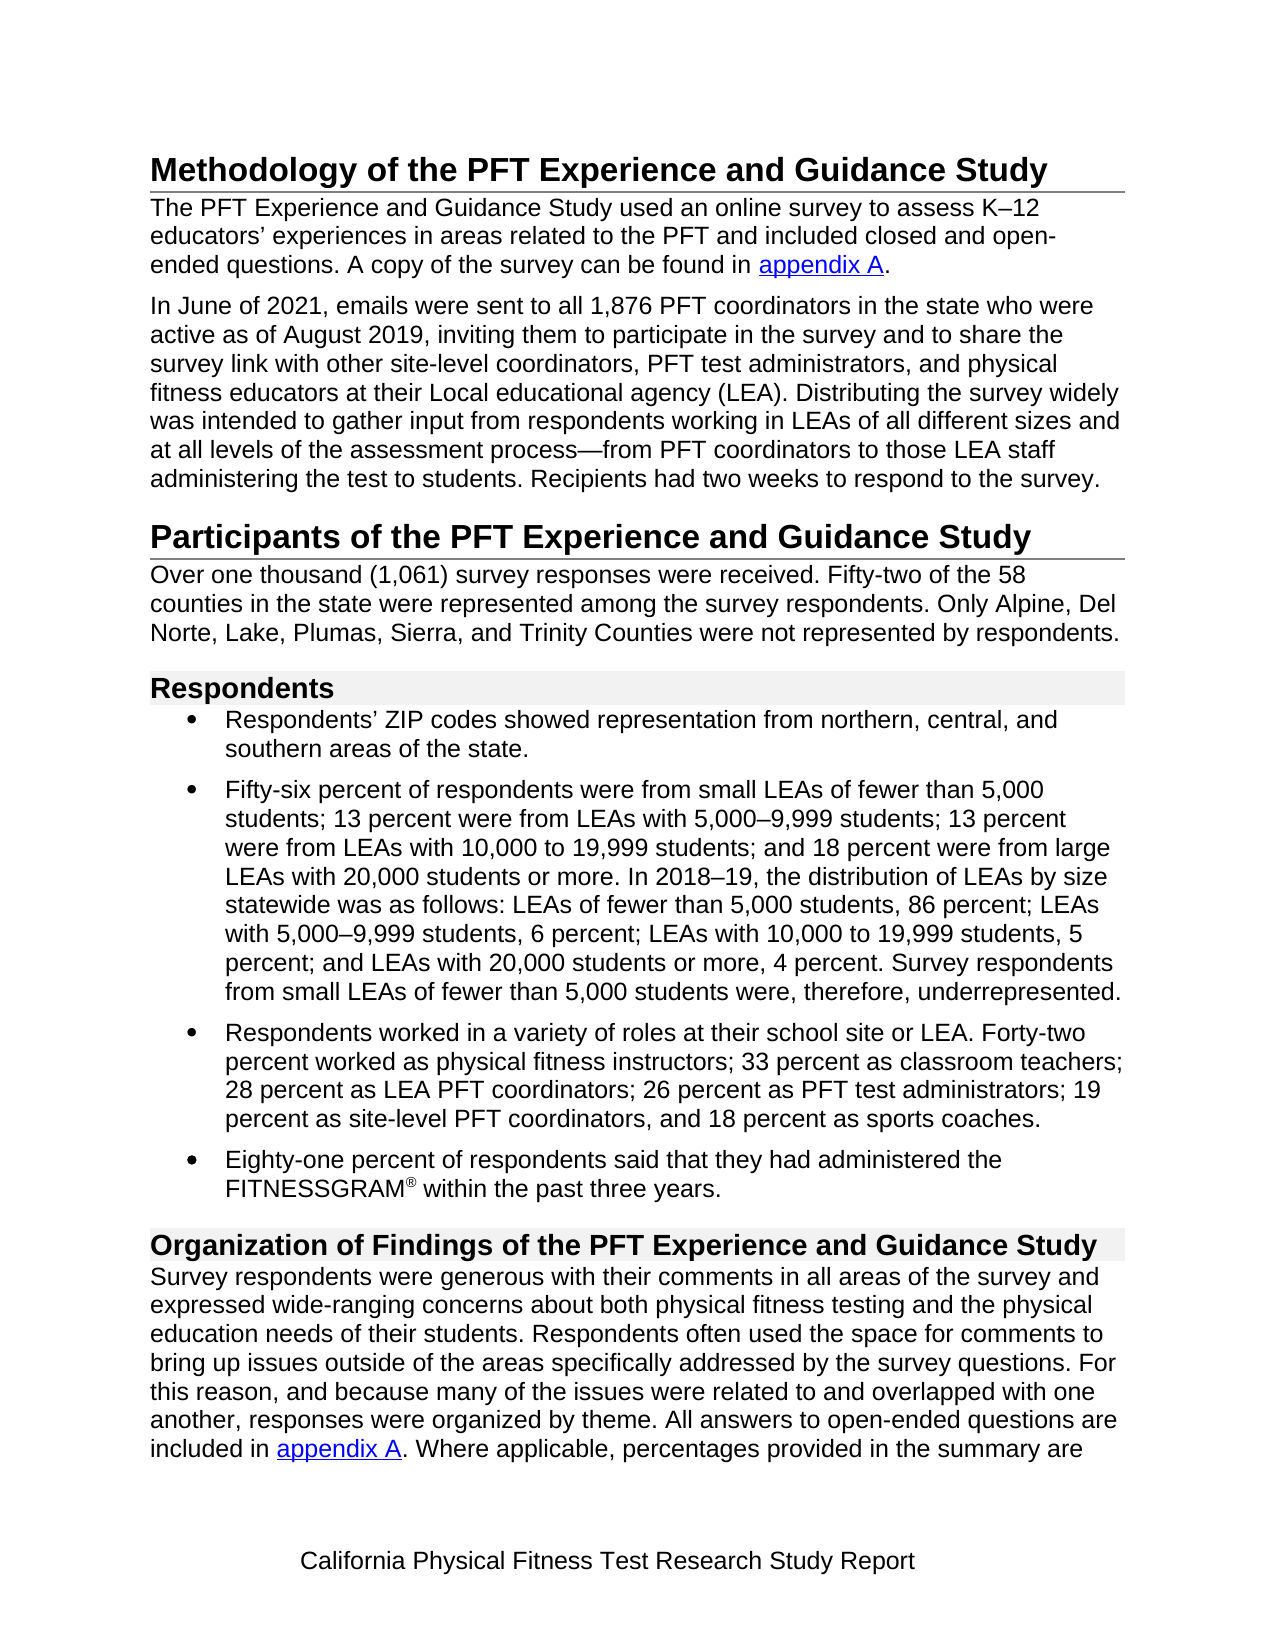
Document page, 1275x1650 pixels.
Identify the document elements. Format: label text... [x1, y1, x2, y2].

list Respondents worked in a variety of roles at their school site or LEA. Forty-two percent worked as physical fitness instructors; 33 percent as classroom teachers; 28 percent as LEA PFT coordinators; 26 percent as PFT test administrators; 19 percent as site-level PFT coordinators, and 18 percent as sports coaches. [187, 1018, 1125, 1133]
text Over one thousand (1,061) survey responses were received. Fifty-two of the 58 counties in the state were represented among the survey respondents. Only Alpine, Del Norte, Lake, Plumas, Sierra, and Trinity Counties were not represented by respondents. [150, 560, 1125, 646]
subtitle Methodology of the PFT Experience and Guidance Study [150, 150, 1125, 191]
list Respondents’ ZIP codes showed representation from northern, central, and southern areas of the state. [187, 705, 1125, 763]
text In June of 2021, emails were sent to all 1,876 PFT coordinators in the state who were active as of August 2019, inviting them to participate in the survey and to share the survey link with other site-level coordinators, PFT test administrators, and physical fitness educators at their Local educational agency (LEA). Distributing the survey widely was intended to gather input from respondents working in LEAs of all different sizes and at all levels of the assessment process—from PFT coordinators to those LEA staff administering the test to students. Recipients had two weeks to respond to the survey. [150, 291, 1125, 493]
list Eighty-one percent of respondents said that they had administered the FITNESSGRAM® within the past three years. [187, 1145, 1125, 1203]
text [150, 1261, 1125, 1463]
list Fifty-six percent of respondents were from small LEAs of fewer than 5,000 students; 13 percent were from LEAs with 5,000–9,999 students; 13 percent were from LEAs with 10,000 to 19,999 students; and 18 percent were from large LEAs with 20,000 students or more. In 2018–19, the distribution of LEAs by size statewide was as follows: LEAs of fewer than 5,000 students, 86 percent; LEAs with 5,000–9,999 students, 6 percent; LEAs with 10,000 to 19,999 students, 5 percent; and LEAs with 20,000 students or more, 4 percent. Survey respondents from small LEAs of fewer than 5,000 students were, therefore, underrepresented. [187, 775, 1125, 1005]
subtitle Organization of Findings of the PFT Experience and Guidance Study [150, 1228, 1125, 1261]
subtitle Participants of the PFT Experience and Guidance Study [150, 518, 1125, 558]
subtitle Respondents [150, 671, 1125, 705]
text The PFT Experience and Guidance Study used an online survey to assess K–12 educators’ experiences in areas related to the PFT and included closed and open-ended questions. A copy of the survey can be found in appendix A. [150, 193, 1125, 279]
